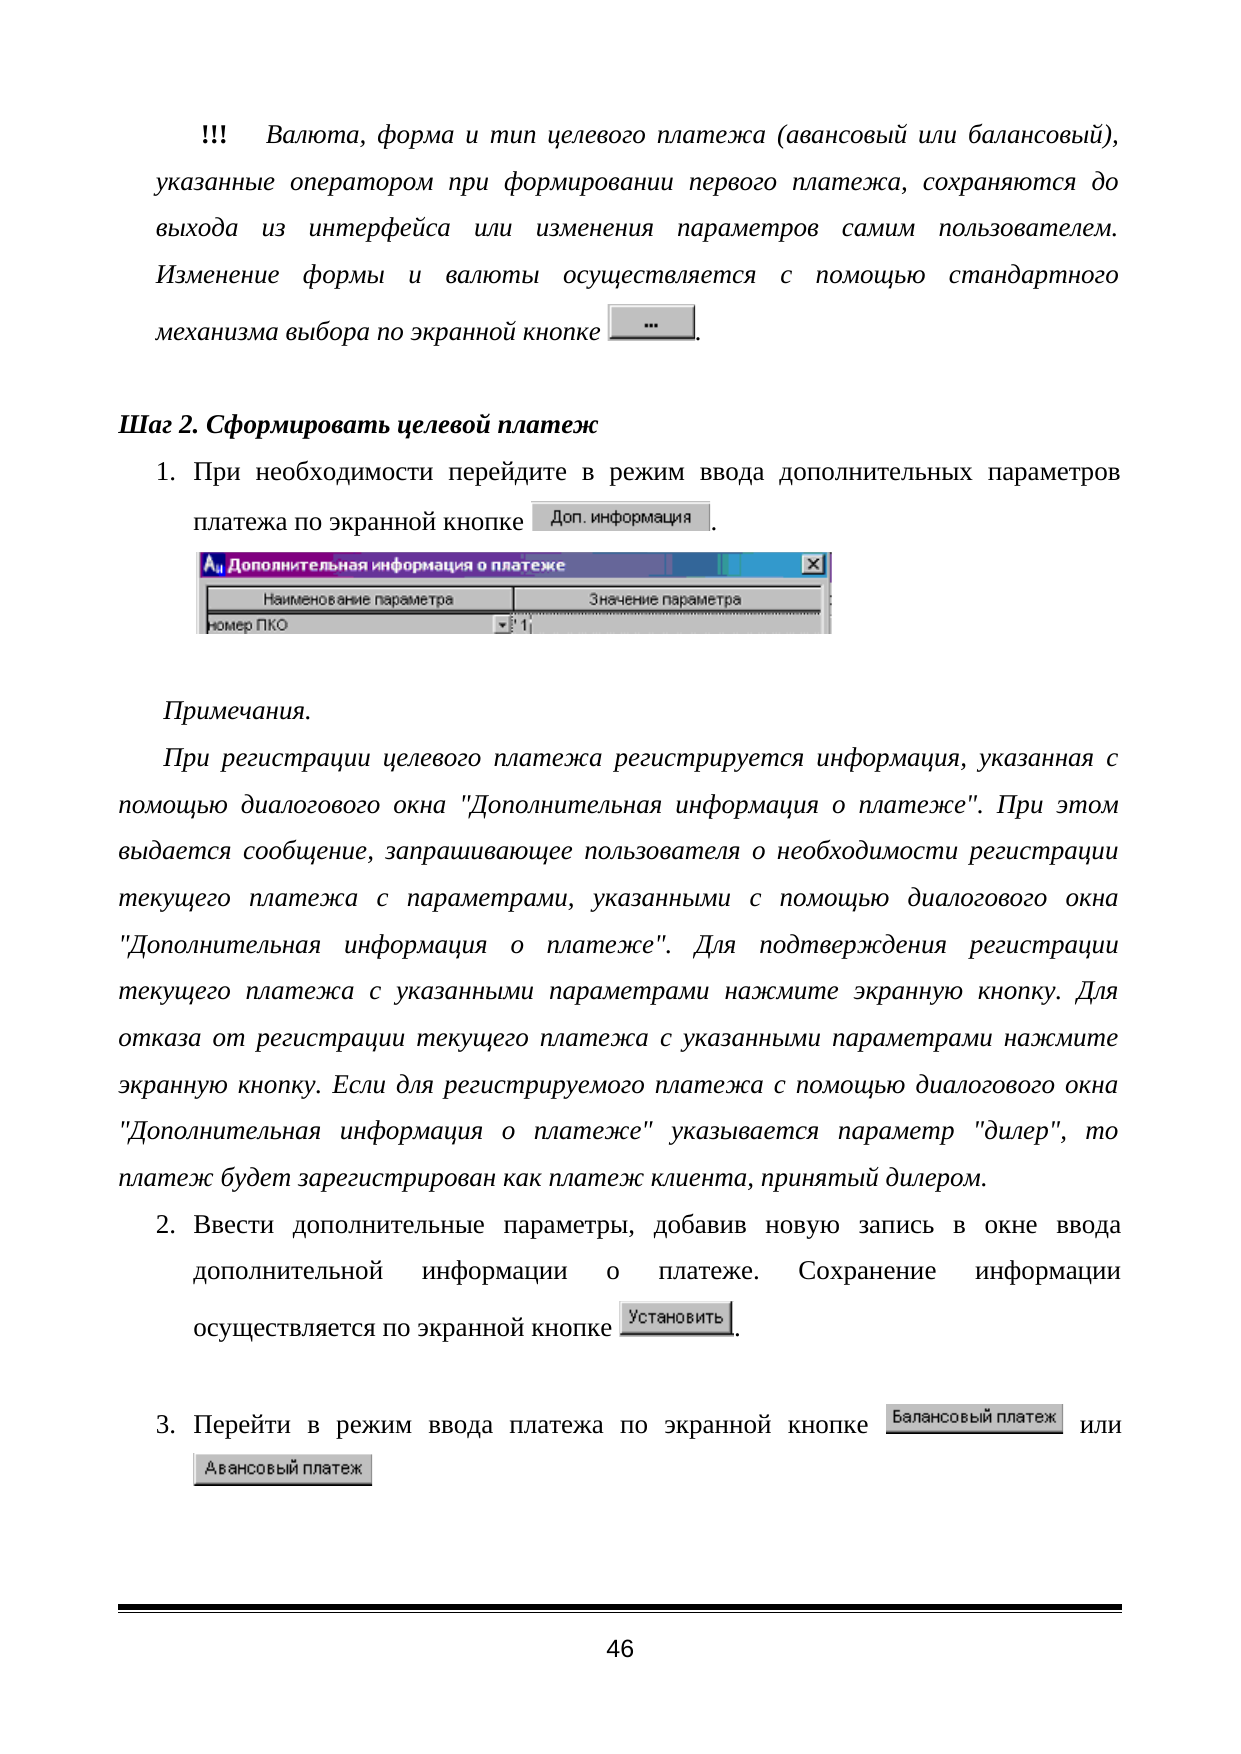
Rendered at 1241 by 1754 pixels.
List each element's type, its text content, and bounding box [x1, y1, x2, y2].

text При регистрации целевого платежа регистрируется информация, указанная с помощью диалогового окна "Дополнительная информация о платеже". При этом выдается сообщение, запрашивающее пользователя о необходимости регистрации текущего платежа с параметрами, указанными с помощью диалогового окна "Дополнительная информация о платеже". Для подтверждения регистрации текущего платежа с указанными параметрами нажмите экранную кнопку. Для отказа от регистрации текущего платежа с указанными параметрами нажмите экранную кнопку. Если для регистрируемого платежа с помощью диалогового окна "Дополнительная информация о платеже" указывается параметр "дилер", то платеж будет зарегистрирован как платеж клиента, принятый дилером. [118, 741, 1122, 1192]
list При необходимости перейдите в режим ввода дополнительных параметров платежа по экранной кнопке . [156, 455, 1122, 537]
list Перейти в режим ввода платежа по экранной кнопке или [156, 1404, 1122, 1491]
picture [193, 1453, 373, 1486]
subtitle Шаг 2. Сформировать целевой платеж [118, 408, 1122, 439]
text !!! Валюта, форма и тип целевого платежа (авансовый или балансовый), указанные оператором при формировании первого платежа, сохраняются до выхода из интерфейса или изменения параметров самим пользователем. Изменение формы и валюты осуществляется с помощью стандартного механизма выбора по экранной кнопке . [156, 118, 1122, 346]
picture [196, 552, 832, 634]
picture [607, 304, 696, 341]
picture [531, 501, 711, 531]
text Примечания. [118, 694, 1122, 726]
picture [886, 1404, 1064, 1434]
list Ввести дополнительные параметры, добавив новую запись в окне ввода дополнительной информации о платеже. Сохранение информации осуществляется по экранной кнопке . [156, 1208, 1122, 1342]
picture [619, 1301, 734, 1337]
